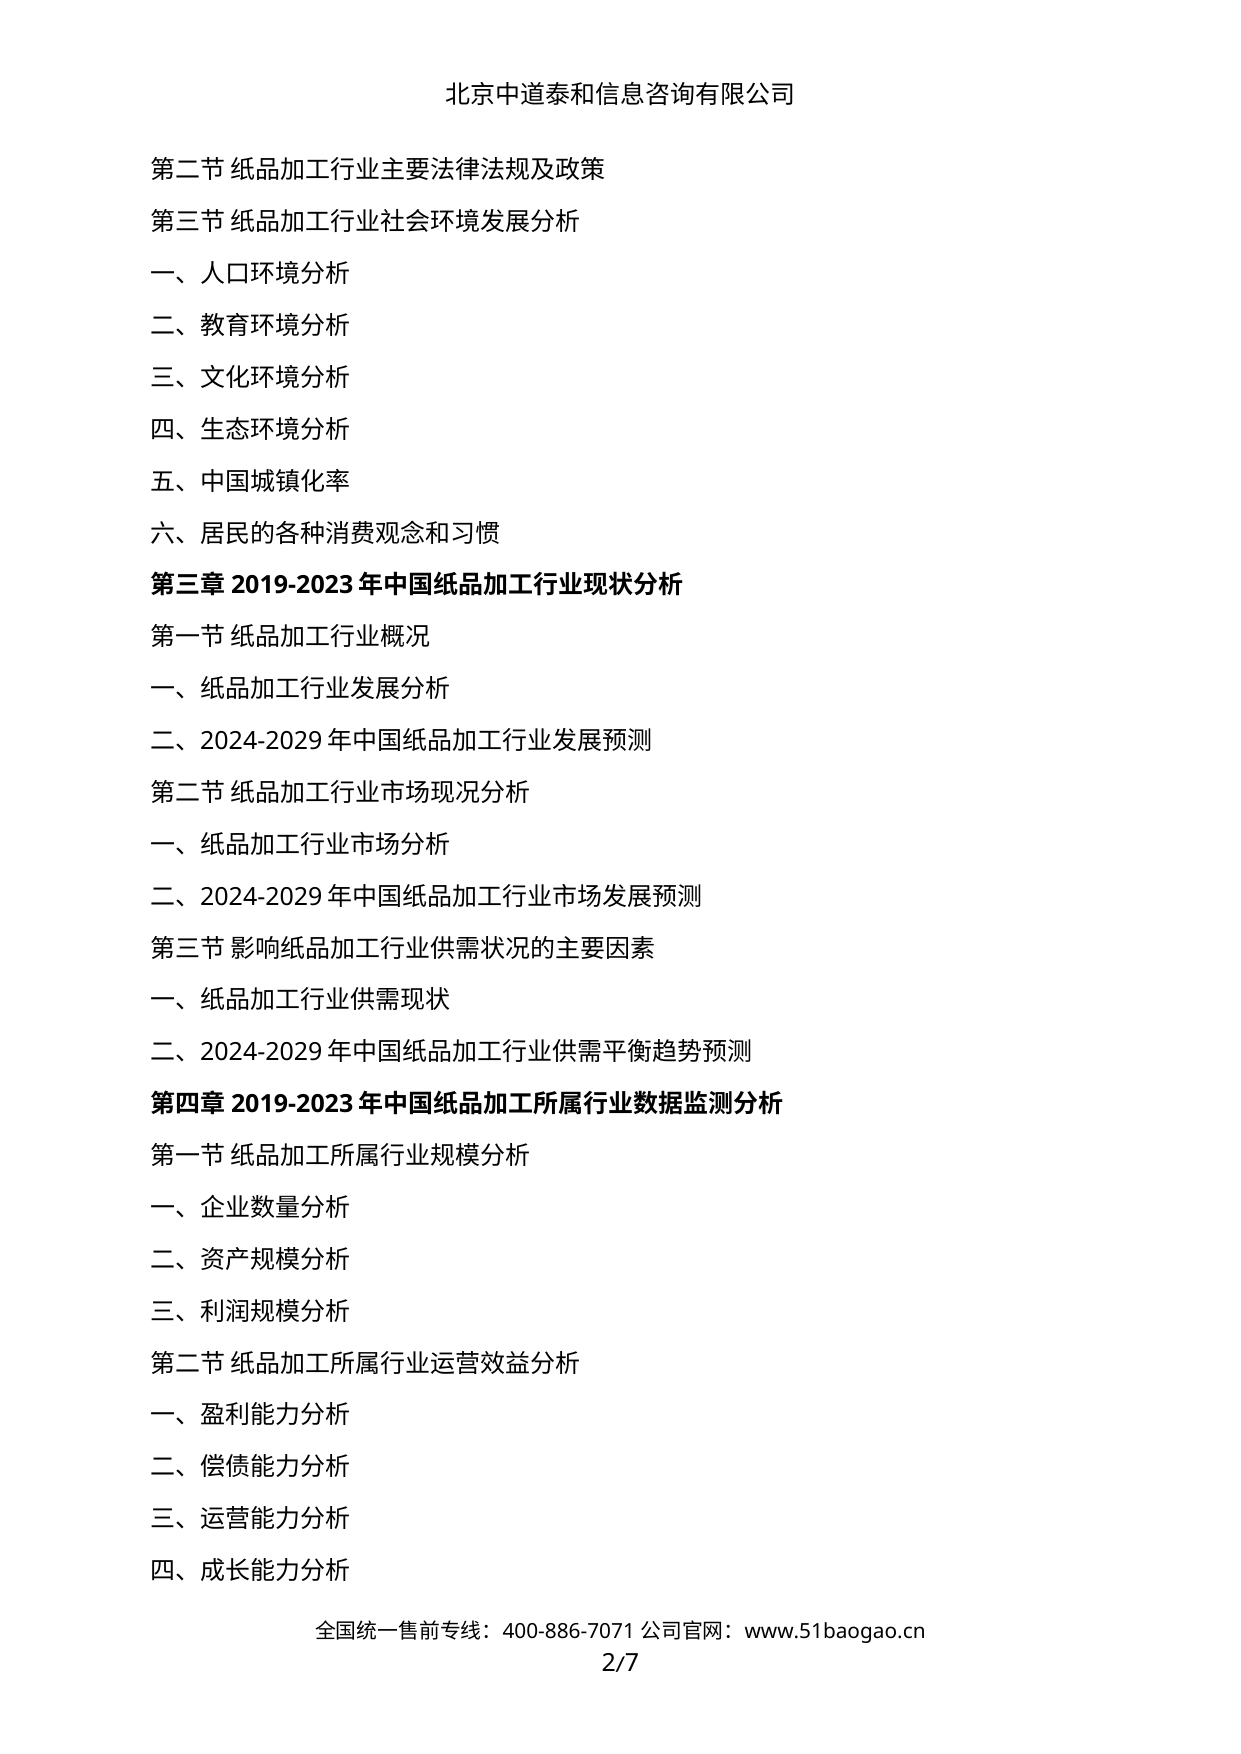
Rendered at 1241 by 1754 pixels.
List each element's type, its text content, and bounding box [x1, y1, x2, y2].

text 二、2024-2029年中国纸品加工行业发展预测 [150, 721, 1090, 757]
text 第二节 纸品加工行业主要法律法规及政策 [150, 150, 1090, 186]
text 一、纸品加工行业供需现状 [150, 980, 1090, 1016]
text 第一节 纸品加工所属行业规模分析 [150, 1136, 1090, 1172]
text 二、资产规模分析 [150, 1239, 1090, 1276]
text 第二节 纸品加工所属行业运营效益分析 [150, 1343, 1090, 1379]
text 四、成长能力分析 [150, 1551, 1090, 1587]
text 一、纸品加工行业市场分析 [150, 824, 1090, 861]
text 二、2024-2029年中国纸品加工行业供需平衡趋势预测 [150, 1032, 1090, 1068]
text 五、中国城镇化率 [150, 461, 1090, 497]
text 三、文化环境分析 [150, 357, 1090, 394]
text 二、偿债能力分析 [150, 1447, 1090, 1483]
text 三、运营能力分析 [150, 1499, 1090, 1535]
text 第三节 纸品加工行业社会环境发展分析 [150, 202, 1090, 238]
text 一、企业数量分析 [150, 1187, 1090, 1224]
text 第三节 影响纸品加工行业供需状况的主要因素 [150, 928, 1090, 964]
text 第三章 2019-2023年中国纸品加工行业现状分析 [150, 565, 1090, 601]
text 一、纸品加工行业发展分析 [150, 669, 1090, 705]
text 二、教育环境分析 [150, 306, 1090, 342]
text 三、利润规模分析 [150, 1291, 1090, 1327]
text 一、人口环境分析 [150, 254, 1090, 290]
text 第四章 2019-2023年中国纸品加工所属行业数据监测分析 [150, 1084, 1090, 1120]
text 二、2024-2029年中国纸品加工行业市场发展预测 [150, 876, 1090, 912]
text 四、生态环境分析 [150, 409, 1090, 446]
text 一、盈利能力分析 [150, 1395, 1090, 1431]
text 六、居民的各种消费观念和习惯 [150, 513, 1090, 549]
text 第二节 纸品加工行业市场现况分析 [150, 772, 1090, 809]
text 第一节 纸品加工行业概况 [150, 617, 1090, 653]
